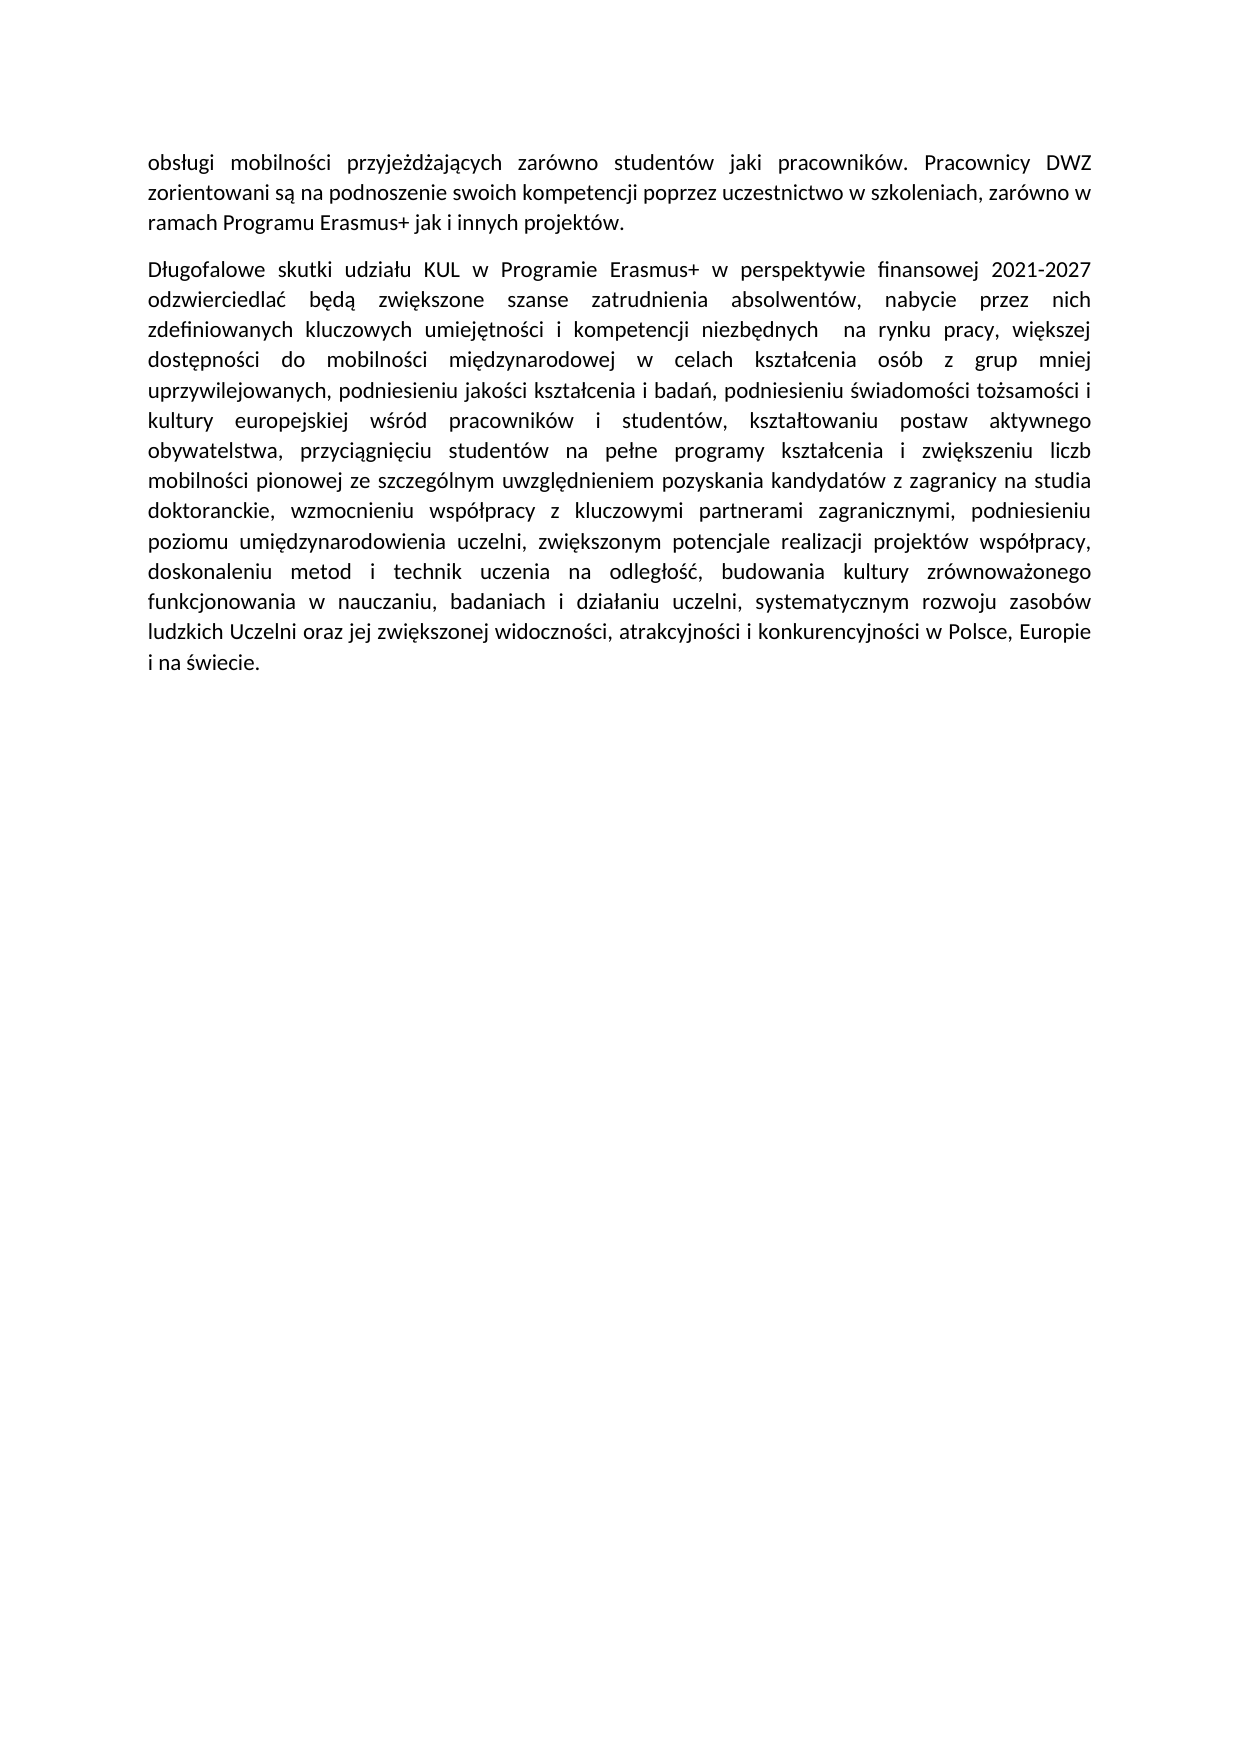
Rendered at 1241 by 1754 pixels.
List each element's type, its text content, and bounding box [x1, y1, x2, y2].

text Długofalowe skutki udziału KUL w Programie Erasmus+ w perspektywie finansowej 2021-2027 odzwierciedlać będą zwiększone szanse zatrudnienia absolwentów, nabycie przez nich zdefiniowanych kluczowych umiejętności i kompetencji niezbędnych na rynku pracy, większej dostępności do mobilności międzynarodowej w celach kształcenia osób z grup mniej uprzywilejowanych, podniesieniu jakości kształcenia i badań, podniesieniu świadomości tożsamości i kultury europejskiej wśród pracowników i studentów, kształtowaniu postaw aktywnego obywatelstwa, przyciągnięciu studentów na pełne programy kształcenia i zwiększeniu liczb mobilności pionowej ze szczególnym uwzględnieniem pozyskania kandydatów z zagranicy na studia doktoranckie, wzmocnieniu współpracy z kluczowymi partnerami zagranicznymi, podniesieniu poziomu umiędzynarodowienia uczelni, zwiększonym potencjale realizacji projektów współpracy, doskonaleniu metod i technik uczenia na odległość, budowania kultury zrównoważonego funkcjonowania w nauczaniu, badaniach i działaniu uczelni, systematycznym rozwoju zasobów ludzkich Uczelni oraz jej zwiększonej widoczności, atrakcyjności i konkurencyjności w Polsce, Europie i na świecie. [148, 255, 1093, 676]
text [148, 148, 1093, 236]
